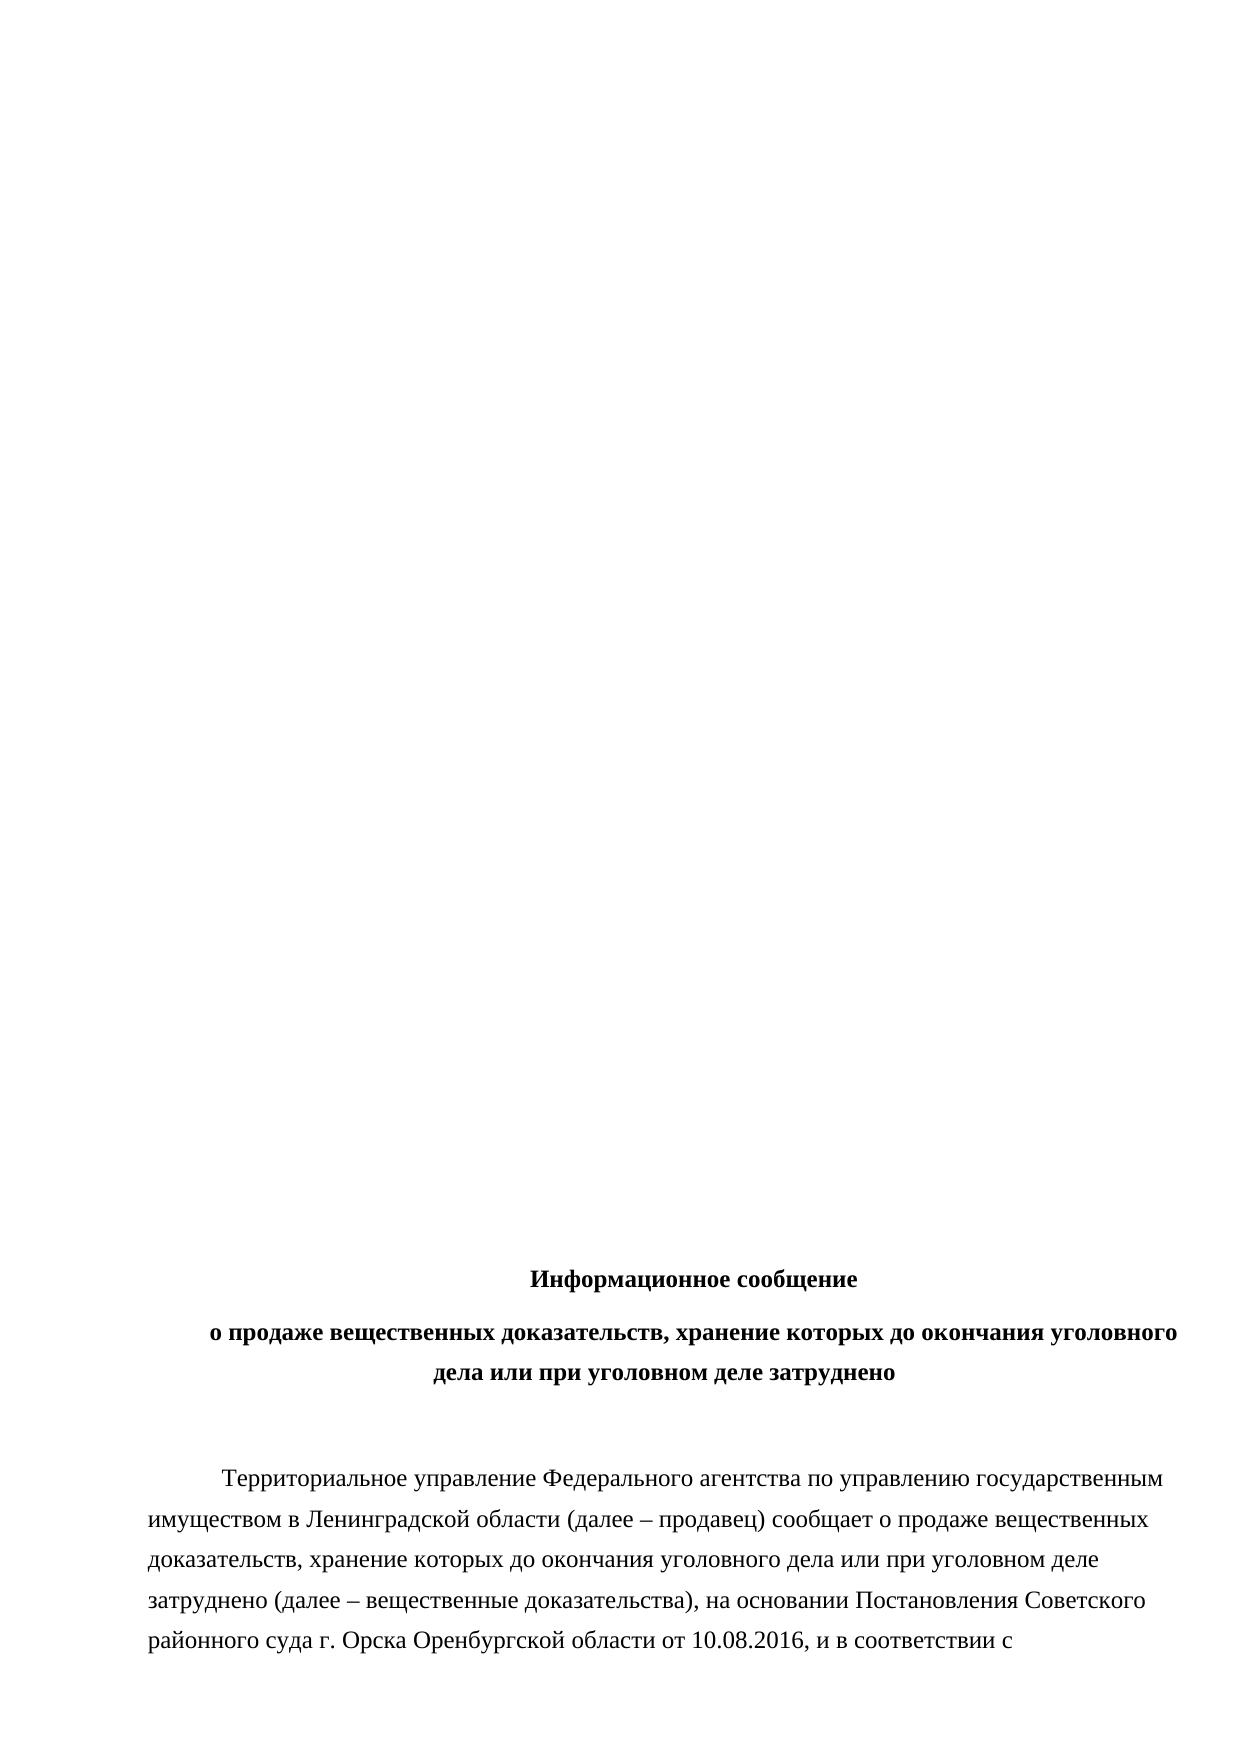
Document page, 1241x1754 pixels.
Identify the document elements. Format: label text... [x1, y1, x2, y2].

text о продаже вещественных доказательств, хранение которых до окончания уголовного дела или при уголовном деле затруднено [148, 1317, 1181, 1386]
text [148, 1463, 1181, 1654]
text Информационное сообщение [148, 1264, 1181, 1293]
